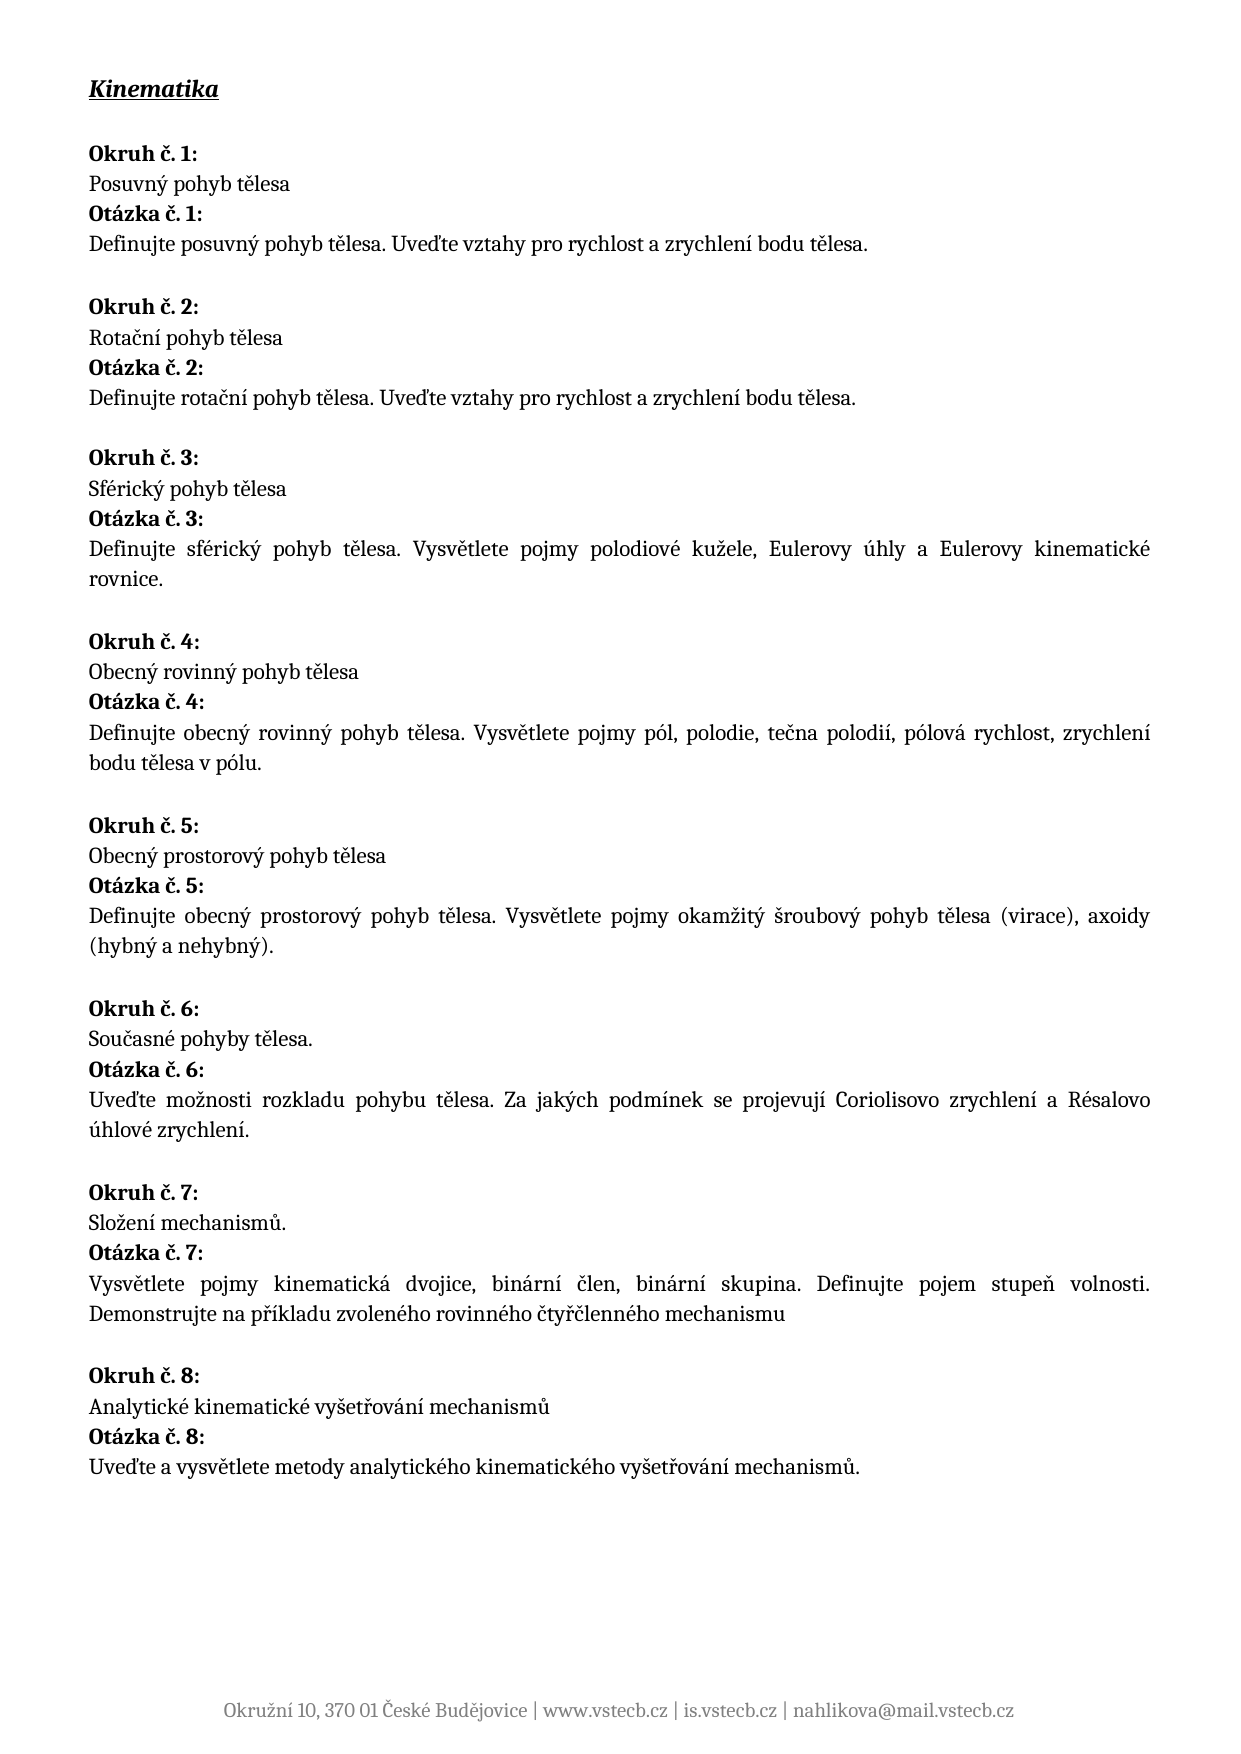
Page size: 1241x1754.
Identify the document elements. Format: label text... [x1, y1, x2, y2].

text Okruh č. 3: [89, 445, 1152, 471]
text Otázka č. 6: [89, 1056, 1152, 1083]
text Uveďte a vysvětlete metody analytického kinematického vyšetřování mechanismů. [89, 1454, 1152, 1480]
text Otázka č. 5: [89, 873, 1152, 899]
text Okruh č. 7: [89, 1180, 1152, 1206]
text Otázka č. 2: [89, 354, 1152, 381]
text Otázka č. 7: [89, 1240, 1152, 1266]
text Uveďte možnosti rozkladu pohybu tělesa. Za jakých podmínek se projevují Coriolisovo zrychlení a Résalovo úhlové zrychlení. [89, 1087, 1152, 1143]
text Analytické kinematické vyšetřování mechanismů [89, 1393, 1152, 1420]
text Okruh č. 4: [89, 629, 1152, 655]
text Definujte obecný rovinný pohyb tělesa. Vysvětlete pojmy pól, polodie, tečna polodií, pólová rychlost, zrychlení bodu tělesa v pólu. [89, 719, 1152, 776]
text Okruh č. 5: [89, 812, 1152, 839]
text Současné pohyby tělesa. [89, 1026, 1152, 1053]
text Definujte obecný prostorový pohyb tělesa. Vysvětlete pojmy okamžitý šroubový pohyb tělesa (virace), axoidy (hybný a nehybný). [89, 903, 1152, 959]
text Obecný rovinný pohyb tělesa [89, 659, 1152, 685]
text Kinematika [89, 74, 1152, 103]
text Definujte rotační pohyb tělesa. Uveďte vztahy pro rychlost a zrychlení bodu tělesa. [89, 385, 1152, 411]
text Okruh č. 6: [89, 996, 1152, 1022]
text Otázka č. 3: [89, 506, 1152, 532]
text Složení mechanismů. [89, 1210, 1152, 1236]
text Rotační pohyb tělesa [89, 324, 1152, 351]
text Otázka č. 4: [89, 689, 1152, 716]
text Posuvný pohyb tělesa [89, 171, 1152, 197]
text Okruh č. 1: [89, 141, 1152, 167]
text Otázka č. 1: [89, 201, 1152, 227]
text Definujte posuvný pohyb tělesa. Uveďte vztahy pro rychlost a zrychlení bodu tělesa. [89, 231, 1152, 258]
text Obecný prostorový pohyb tělesa [89, 843, 1152, 869]
text Vysvětlete pojmy kinematická dvojice, binární člen, binární skupina. Definujte pojem stupeň volnosti. Demonstrujte na příkladu zvoleného rovinného čtyřčlenného mechanismu [89, 1270, 1152, 1327]
text Sférický pohyb tělesa [89, 475, 1152, 502]
text Okruh č. 2: [89, 294, 1152, 320]
text Otázka č. 8: [89, 1424, 1152, 1450]
text Definujte sférický pohyb tělesa. Vysvětlete pojmy polodiové kužele, Eulerovy úhly a Eulerovy kinematické rovnice. [89, 536, 1152, 592]
text Okruh č. 8: [89, 1363, 1152, 1390]
